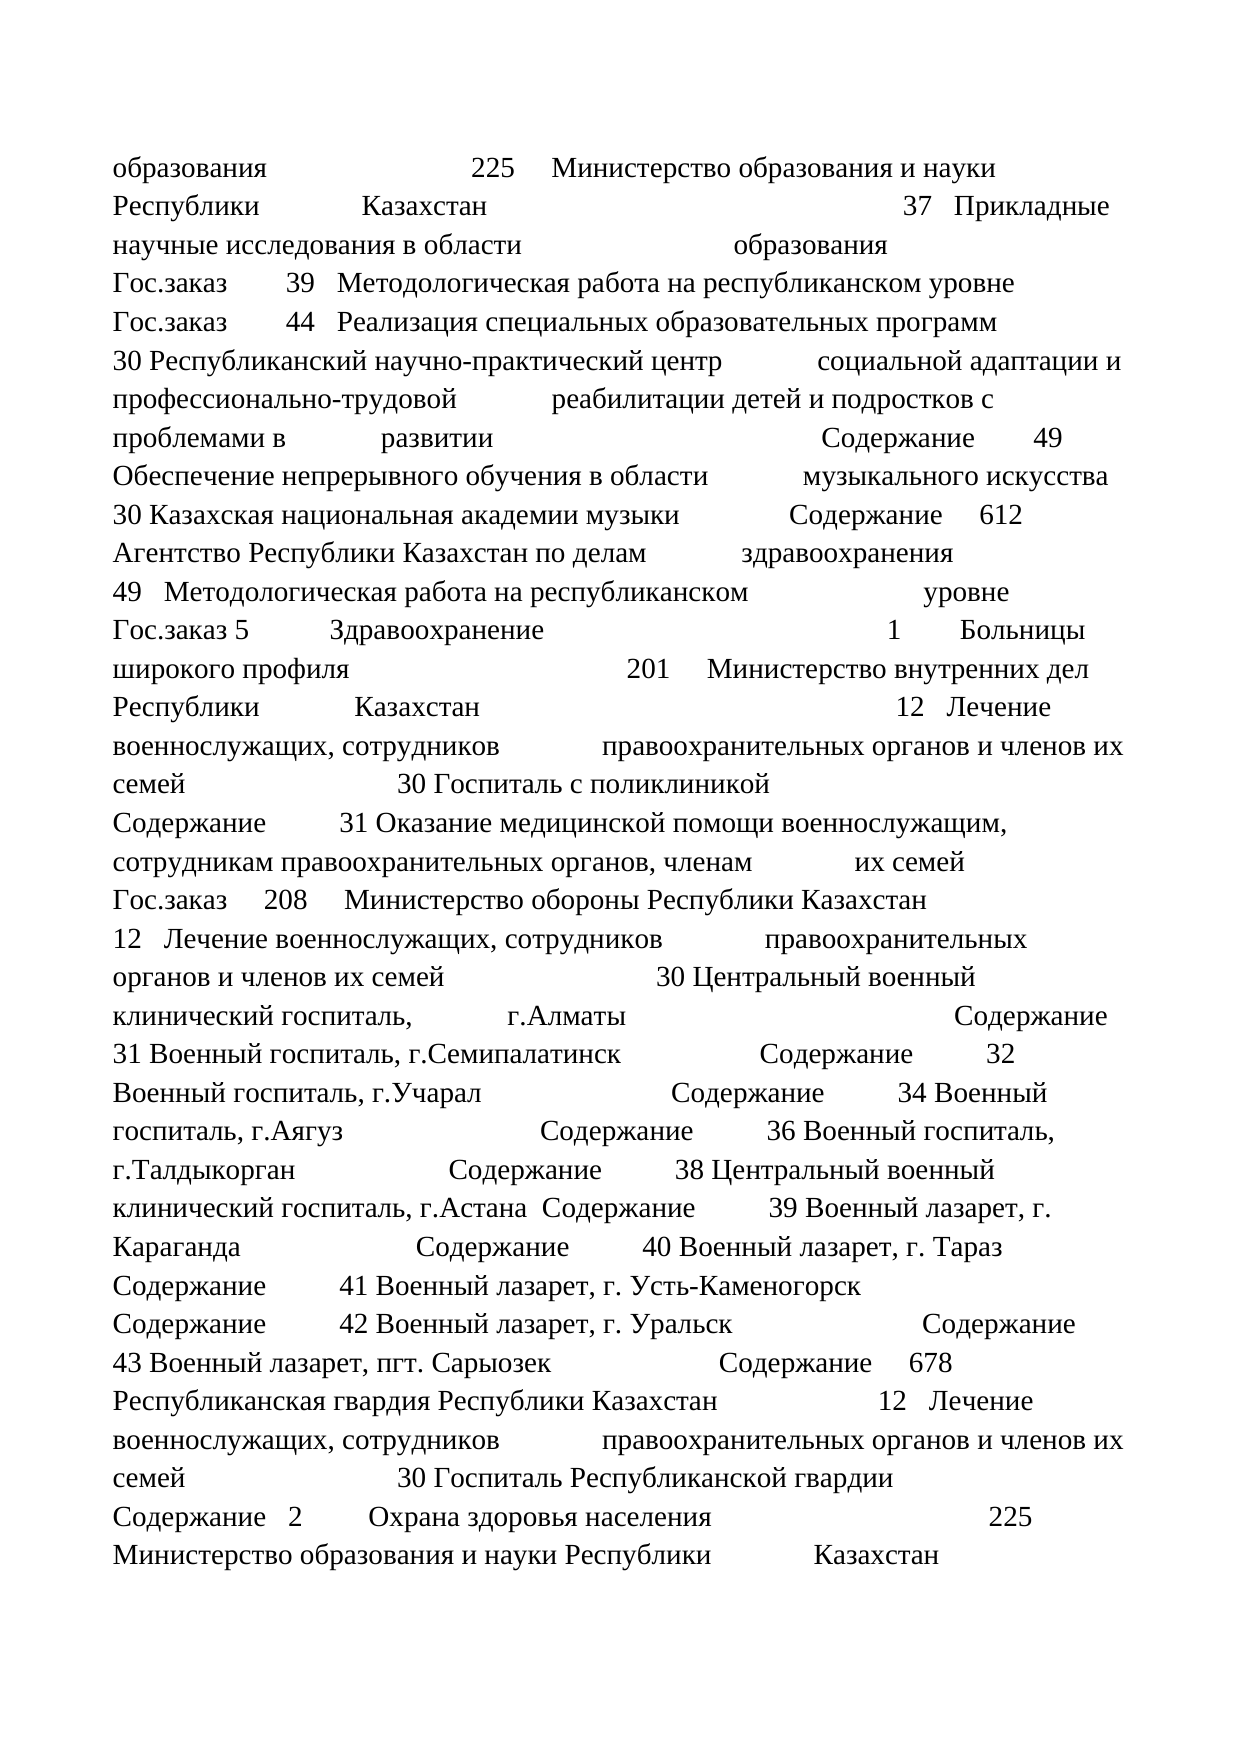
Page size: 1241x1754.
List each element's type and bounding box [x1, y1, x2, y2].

text [112, 150, 1128, 1571]
